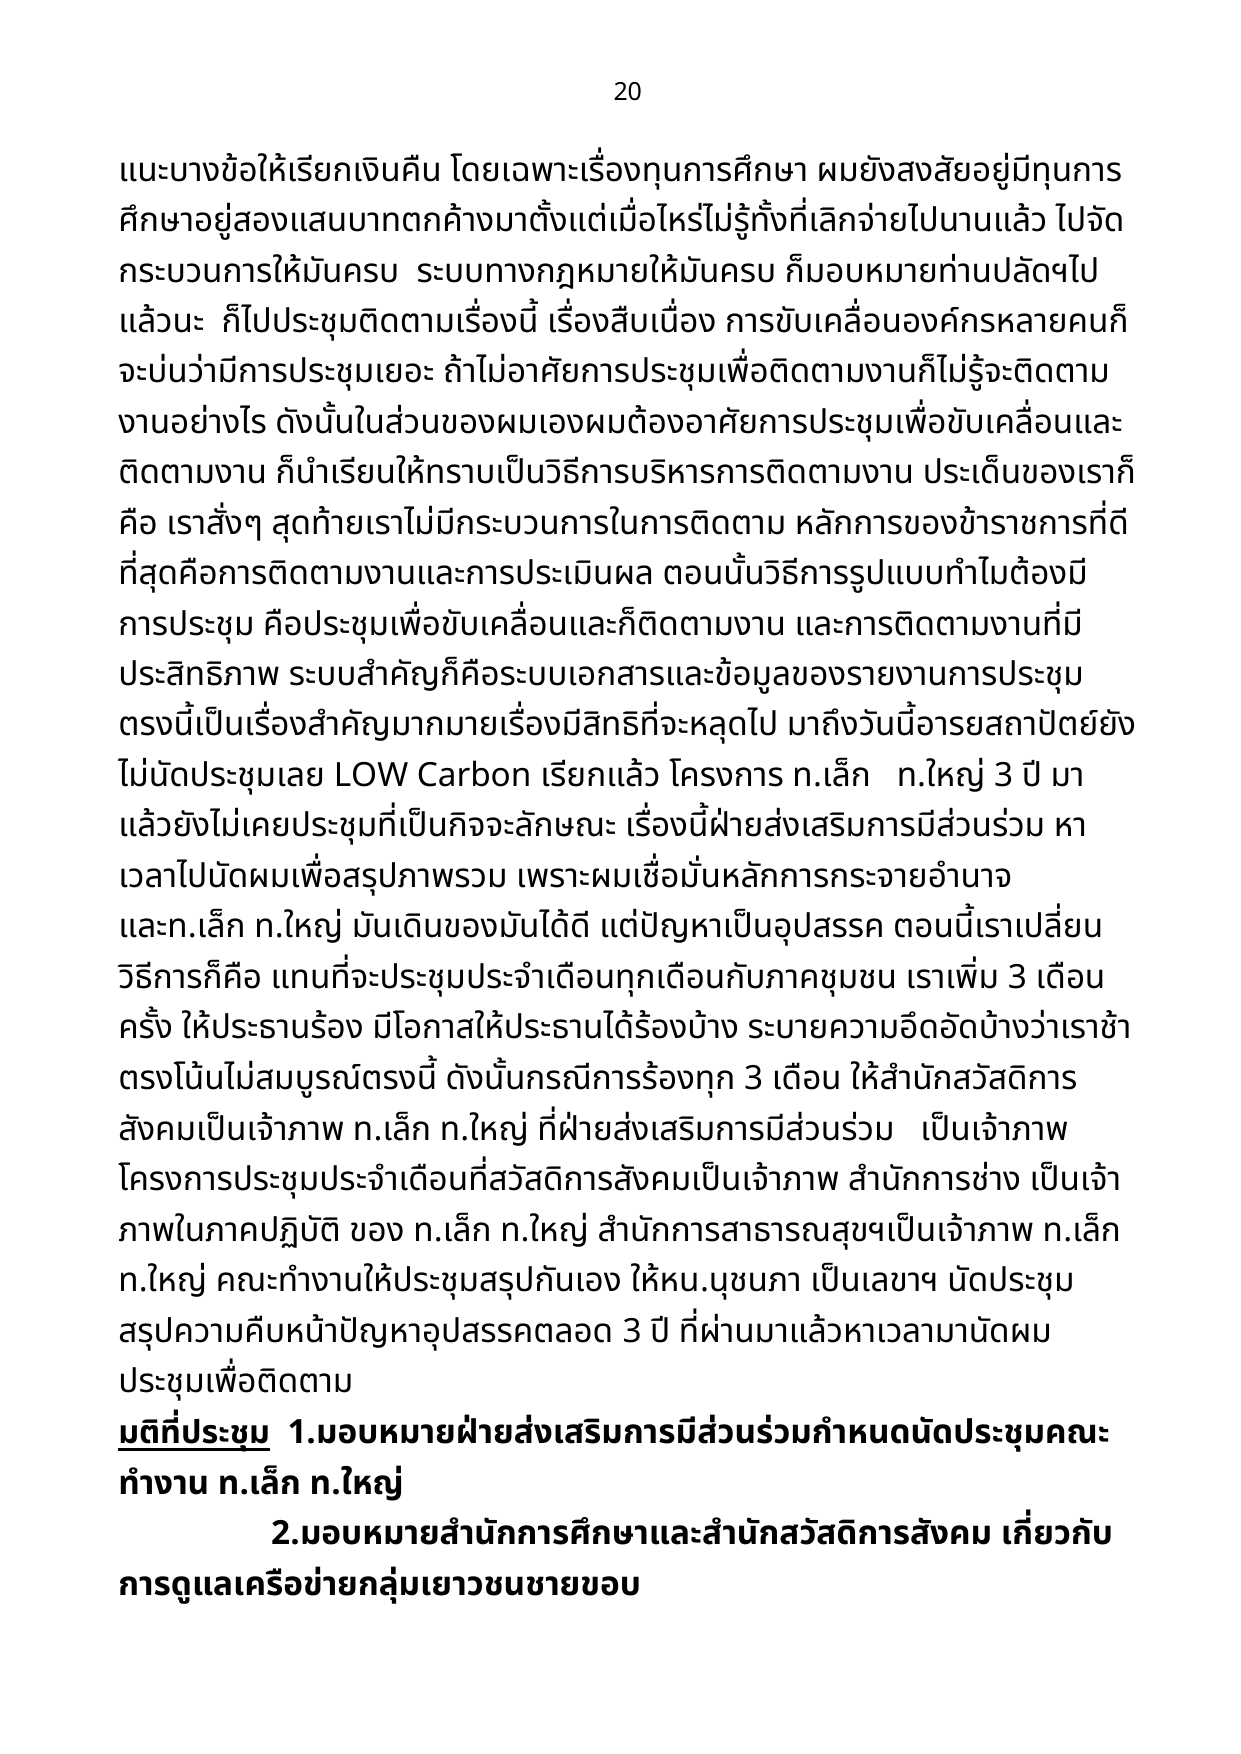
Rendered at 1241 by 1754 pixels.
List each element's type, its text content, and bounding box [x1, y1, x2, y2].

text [118, 146, 1137, 1408]
text 2.มอบหมายสำนักการศึกษาและสำนักสวัสดิการสังคม เกี่ยวกับการดูแลเครือข่ายกลุ่มเยาวชนชายขอบ [118, 1509, 1137, 1610]
text มติที่ประชุม 1.มอบหมายฝ่ายส่งเสริมการมีส่วนร่วมกำหนดนัดประชุมคณะทำงาน ท.เล็ก ท.ใหญ่ [118, 1408, 1137, 1509]
